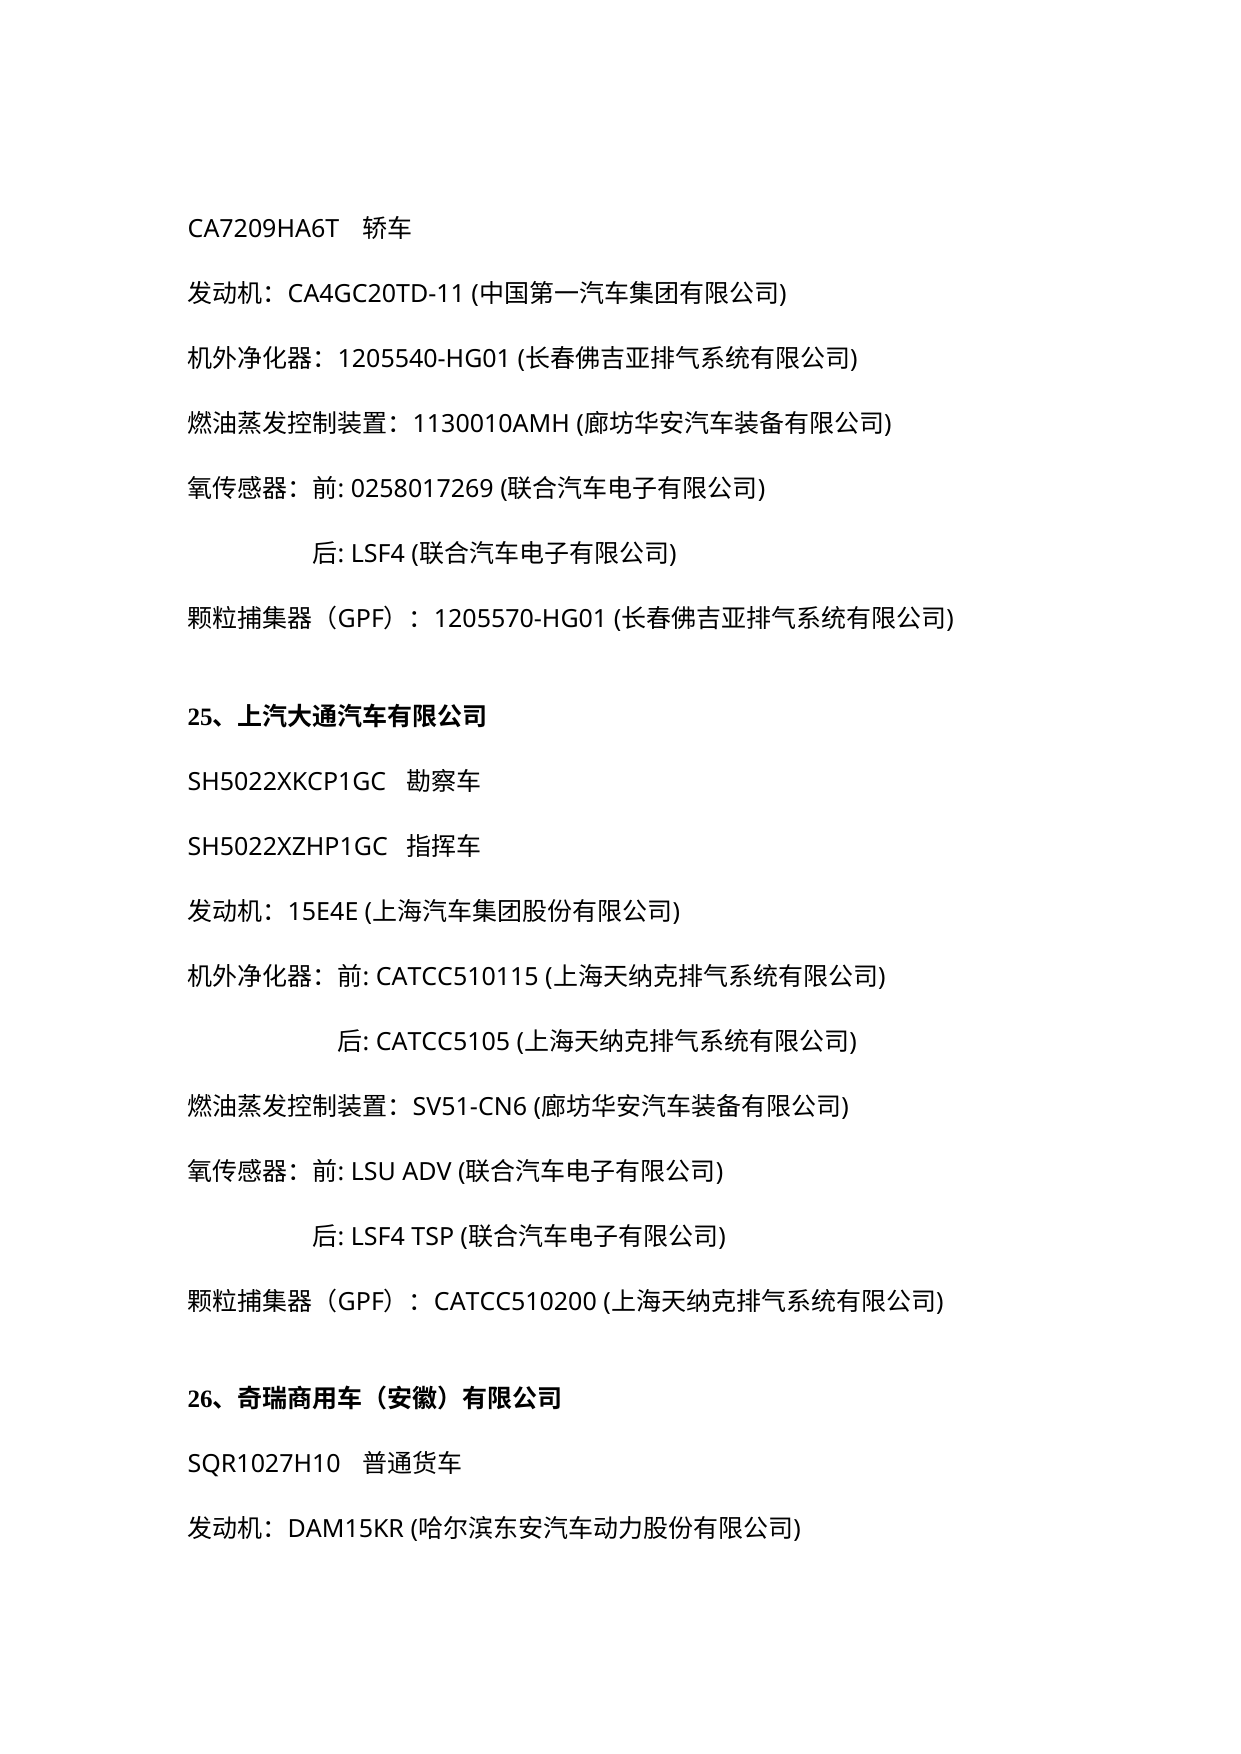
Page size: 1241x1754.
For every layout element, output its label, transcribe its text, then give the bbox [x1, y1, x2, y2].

text 25、上汽大通汽车有限公司 [187, 682, 1053, 747]
text 发动机：15E4E (上海汽车集团股份有限公司) [187, 877, 1053, 942]
text 后: LSF4 TSP (联合汽车电子有限公司) [187, 1202, 1053, 1267]
text SQR1027H10 普通货车 [187, 1429, 1053, 1494]
text 26、奇瑞商用车（安徽）有限公司 [187, 1364, 1053, 1429]
text SH5022XKCP1GC 勘察车 [187, 747, 1053, 812]
text 发动机：CA4GC20TD-11 (中国第一汽车集团有限公司) [187, 259, 1053, 324]
text 氧传感器：前: 0258017269 (联合汽车电子有限公司) [187, 454, 1053, 519]
text 后: CATCC5105 (上海天纳克排气系统有限公司) [187, 1007, 1053, 1072]
text CA7209HA6T 轿车 [187, 194, 1053, 259]
text 燃油蒸发控制装置：1130010AMH (廊坊华安汽车装备有限公司) [187, 389, 1053, 454]
text SH5022XZHP1GC 指挥车 [187, 812, 1053, 877]
text 燃油蒸发控制装置：SV51-CN6 (廊坊华安汽车装备有限公司) [187, 1072, 1053, 1137]
text 颗粒捕集器（GPF）：CATCC510200 (上海天纳克排气系统有限公司) [187, 1267, 1053, 1332]
text 机外净化器：1205540-HG01 (长春佛吉亚排气系统有限公司) [187, 324, 1053, 389]
text 氧传感器：前: LSU ADV (联合汽车电子有限公司) [187, 1137, 1053, 1202]
text 机外净化器：前: CATCC510115 (上海天纳克排气系统有限公司) [187, 942, 1053, 1007]
text 颗粒捕集器（GPF）：1205570-HG01 (长春佛吉亚排气系统有限公司) [187, 584, 1053, 649]
text 发动机：DAM15KR (哈尔滨东安汽车动力股份有限公司) [187, 1494, 1053, 1559]
text 后: LSF4 (联合汽车电子有限公司) [187, 519, 1053, 584]
